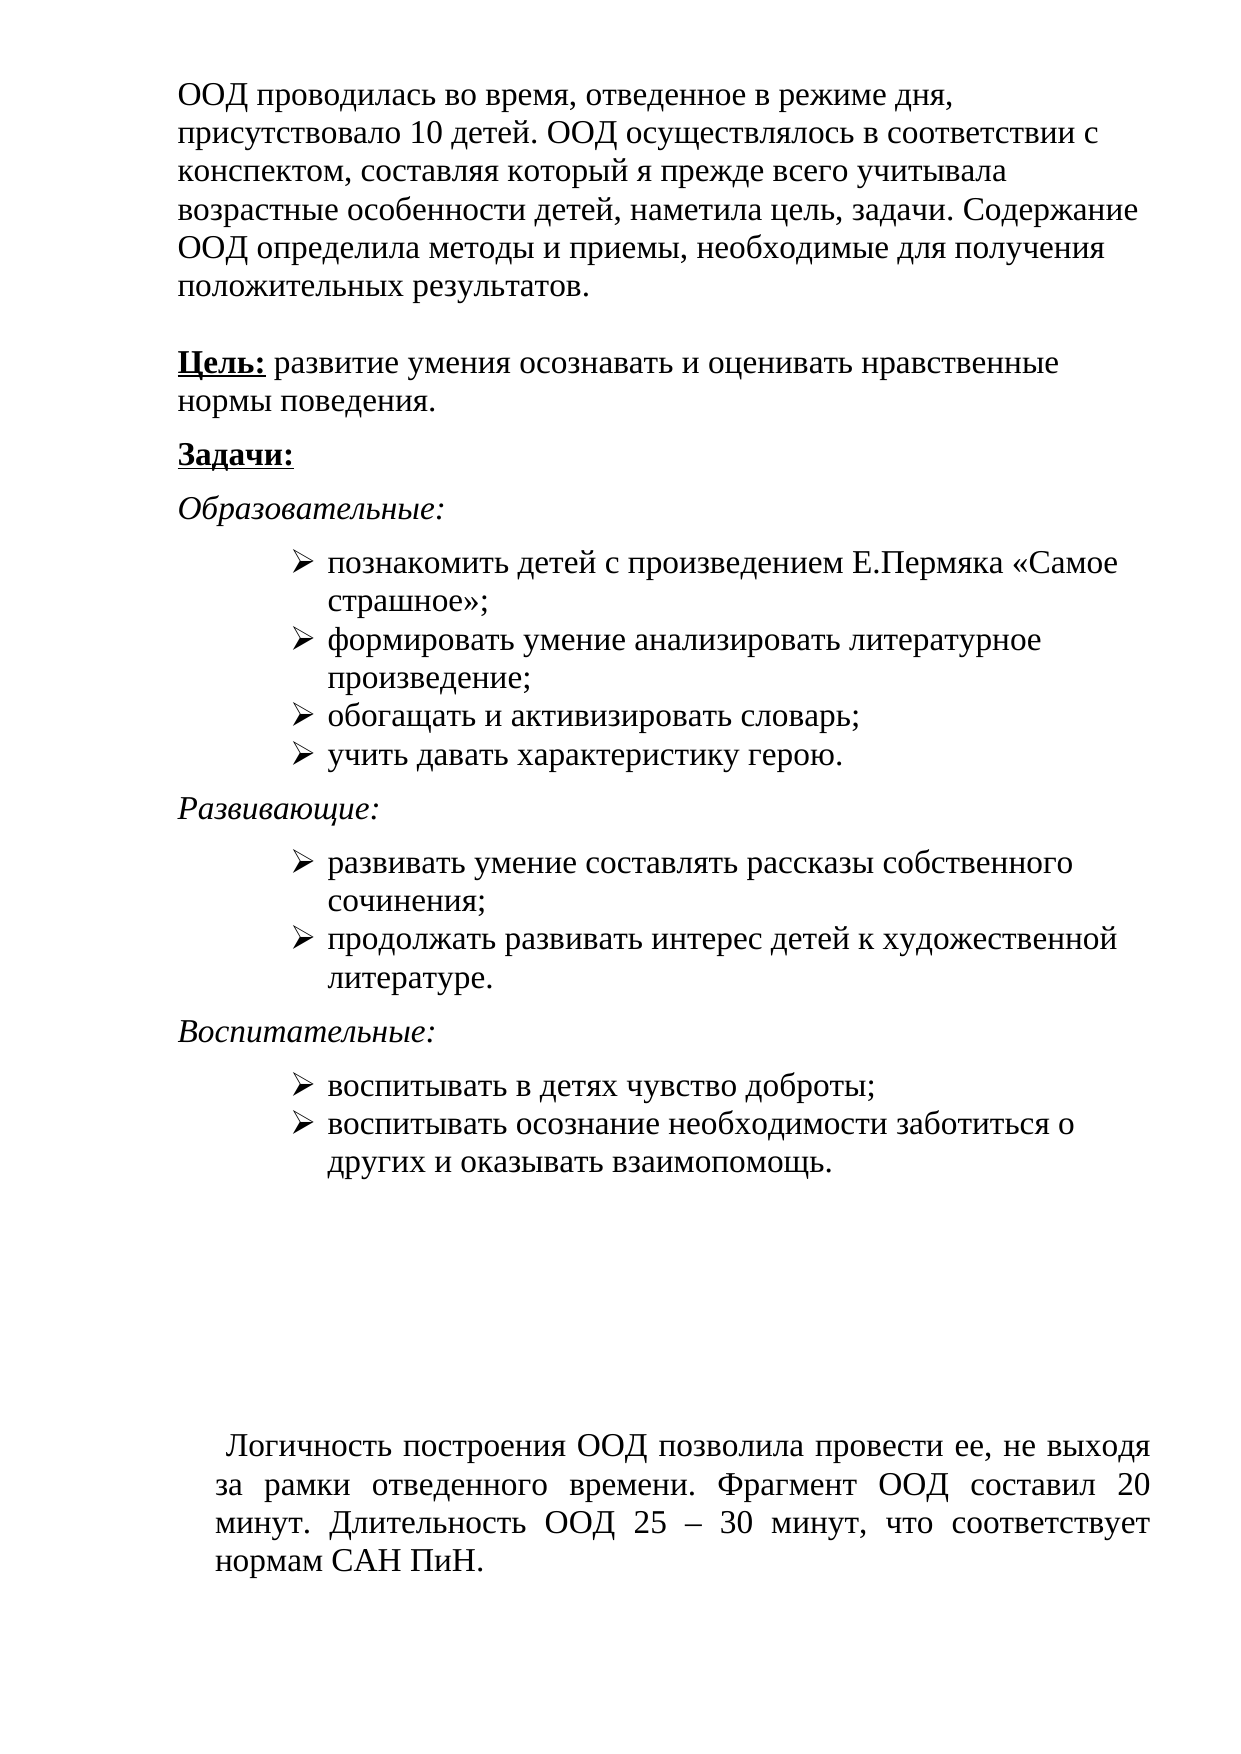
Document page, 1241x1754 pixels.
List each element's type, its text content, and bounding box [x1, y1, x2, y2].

text Образовательные: [177, 488, 1152, 527]
text ООД проводилась во время, отведенное в режиме дня, присутствовало 10 детей. ООД осуществлялось в соответствии с конспектом, составляя который я прежде всего учитывала возрастные особенности детей, наметила цель, задачи. Содержание ООД определила методы и приемы, необходимые для получения положительных результатов. [177, 74, 1152, 304]
text Развивающие: [177, 788, 1152, 826]
list воспитывать осознание необходимости заботиться о других и оказывать взаимопомощь. [290, 1103, 1152, 1180]
text Цель: развитие умения осознавать и оценивать нравственные нормы поведения. [177, 342, 1152, 419]
list формировать умение анализировать литературное произведение; [290, 619, 1152, 696]
list познакомить детей с произведением Е.Пермяка «Самое страшное»; [290, 542, 1152, 619]
text Логичность построения ООД позволила провести ее, не выходя за рамки отведенного времени. Фрагмент ООД составил 20 минут. Длительность ООД 25 – 30 минут, что соответствует нормам САН ПиН. [215, 1426, 1152, 1579]
text Задачи: [177, 434, 1152, 473]
list продолжать развивать интерес детей к художественной литературе. [290, 919, 1152, 995]
list учить давать характеристику герою. [290, 734, 1152, 772]
text Воспитательные: [177, 1011, 1152, 1049]
list развивать умение составлять рассказы собственного сочинения; [290, 842, 1152, 919]
list обогащать и активизировать словарь; [290, 696, 1152, 734]
list воспитывать в детях чувство доброты; [290, 1065, 1152, 1103]
